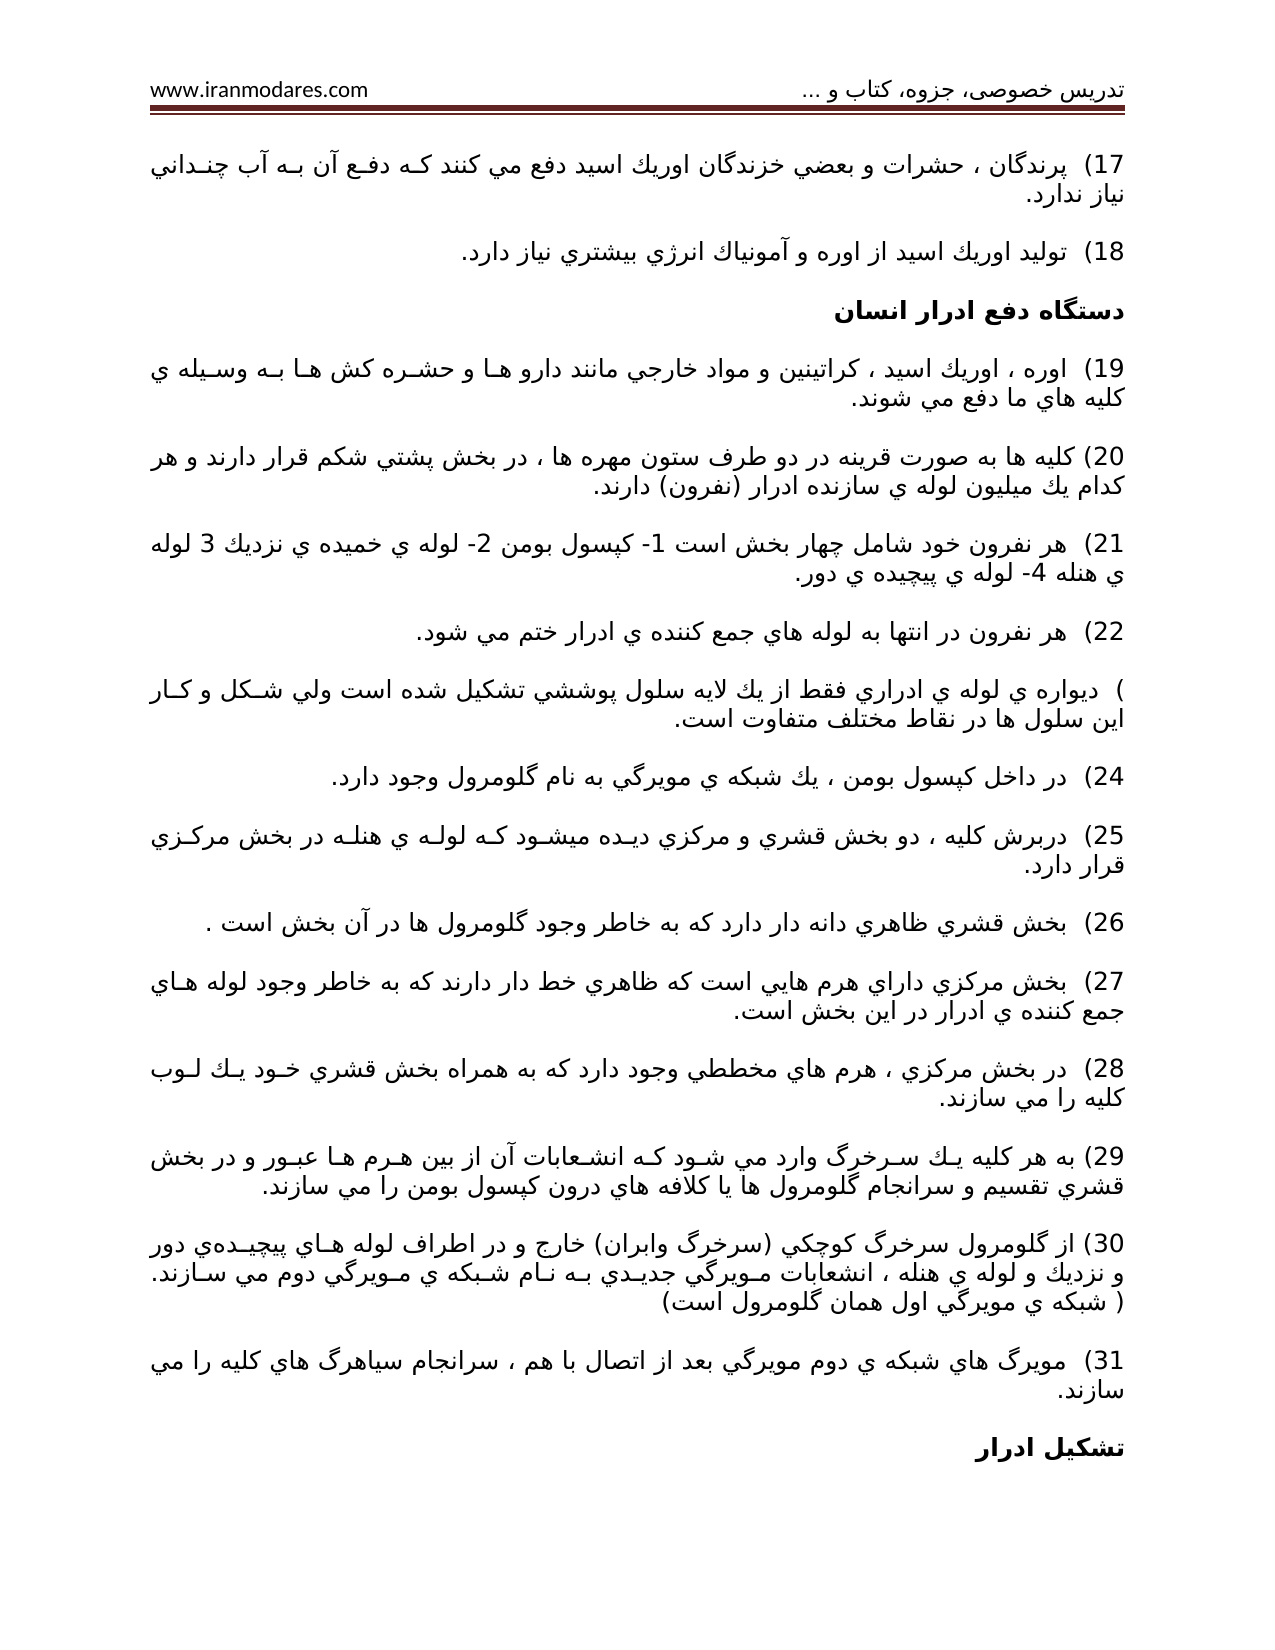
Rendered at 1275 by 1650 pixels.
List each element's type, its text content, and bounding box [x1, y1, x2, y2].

text 19) اوره ، اوريك اسيد ، كراتينين و مواد خارجي مانند دارو ها و حشره كش ها به وسيله ي كليه هاي ما دفع مي شوند. [150, 354, 1125, 412]
text دستگاه دفع ادرار انسان [150, 296, 1125, 325]
text 18) توليد اوريك اسيد از اوره و آمونياك انرژي بيشتري نياز دارد. [150, 237, 1125, 267]
text تشكيل ادرار [150, 1433, 1125, 1462]
text 26) بخش قشري ظاهري دانه دار دارد كه به خاطر وجود گلومرول ها در آن بخش است . [150, 908, 1125, 937]
text 24) در داخل كپسول بومن ، يك شبكه ي مويرگي به نام گلومرول وجود دارد. [150, 762, 1125, 792]
text 29) به هر كليه يك سرخرگ وارد مي شود كه انشعابات آن از بين هرم ها عبور و در بخش قشري تقسيم و سرانجام گلومرول ها يا كلافه هاي درون كپسول بومن را مي سازند. [150, 1142, 1125, 1200]
text 22) هر نفرون در انتها به لوله هاي جمع كننده ي ادرار ختم مي شود. [150, 617, 1125, 646]
text 20) كليه ها به صورت قرينه در دو طرف ستون مهره ها ، در بخش پشتي شكم قرار دارند و هر كدام يك ميليون لوله ي سازنده ادرار (نفرون) دارند. [150, 442, 1125, 500]
text 31) مويرگ هاي شبكه ي دوم مويرگي بعد از اتصال با هم ، سرانجام سياهرگ هاي كليه را مي سازند. [150, 1346, 1125, 1404]
text 25) دربرش كليه ، دو بخش قشري و مركزي ديده ميشود كه لوله ي هنله در بخش مركزي قرار دارد. [150, 821, 1125, 879]
text 28) در بخش مركزي ، هرم هاي مخططي وجود دارد كه به همراه بخش قشري خود يك لوب كليه را مي سازند. [150, 1054, 1125, 1112]
text 30) از گلومرول سرخرگ كوچكي (سرخرگ وابران) خارج و در اطراف لوله هاي پيچيده‌ي دور و نزديك و لوله ي هنله ، انشعابات مويرگي جديدي به نام شبكه ي مويرگي دوم مي سازند. ( شبكه ي مويرگي اول همان گلومرول است) [150, 1229, 1125, 1317]
text 21) هر نفرون خود شامل چهار بخش است 1- كپسول بومن 2- لوله ي خميده ي نزديك 3 لوله ي هنله 4- لوله ي پيچيده ي دور. [150, 529, 1125, 587]
text 27) بخش مركزي داراي هرم هايي است كه ظاهري خط دار دارند كه به خاطر وجود لوله هاي جمع كننده ي ادرار در اين بخش است. [150, 967, 1125, 1025]
text 17) پرندگان ، حشرات و بعضي خزندگان اوريك اسيد دفع مي كنند كه دفع آن به آب چنداني نياز ندارد. [150, 150, 1125, 208]
text ) ديواره ي لوله ي ادراري فقط از يك لايه سلول پوششي تشكيل شده است ولي شكل و كار اين سلول ها در نقاط مختلف متفاوت است. [150, 675, 1125, 733]
